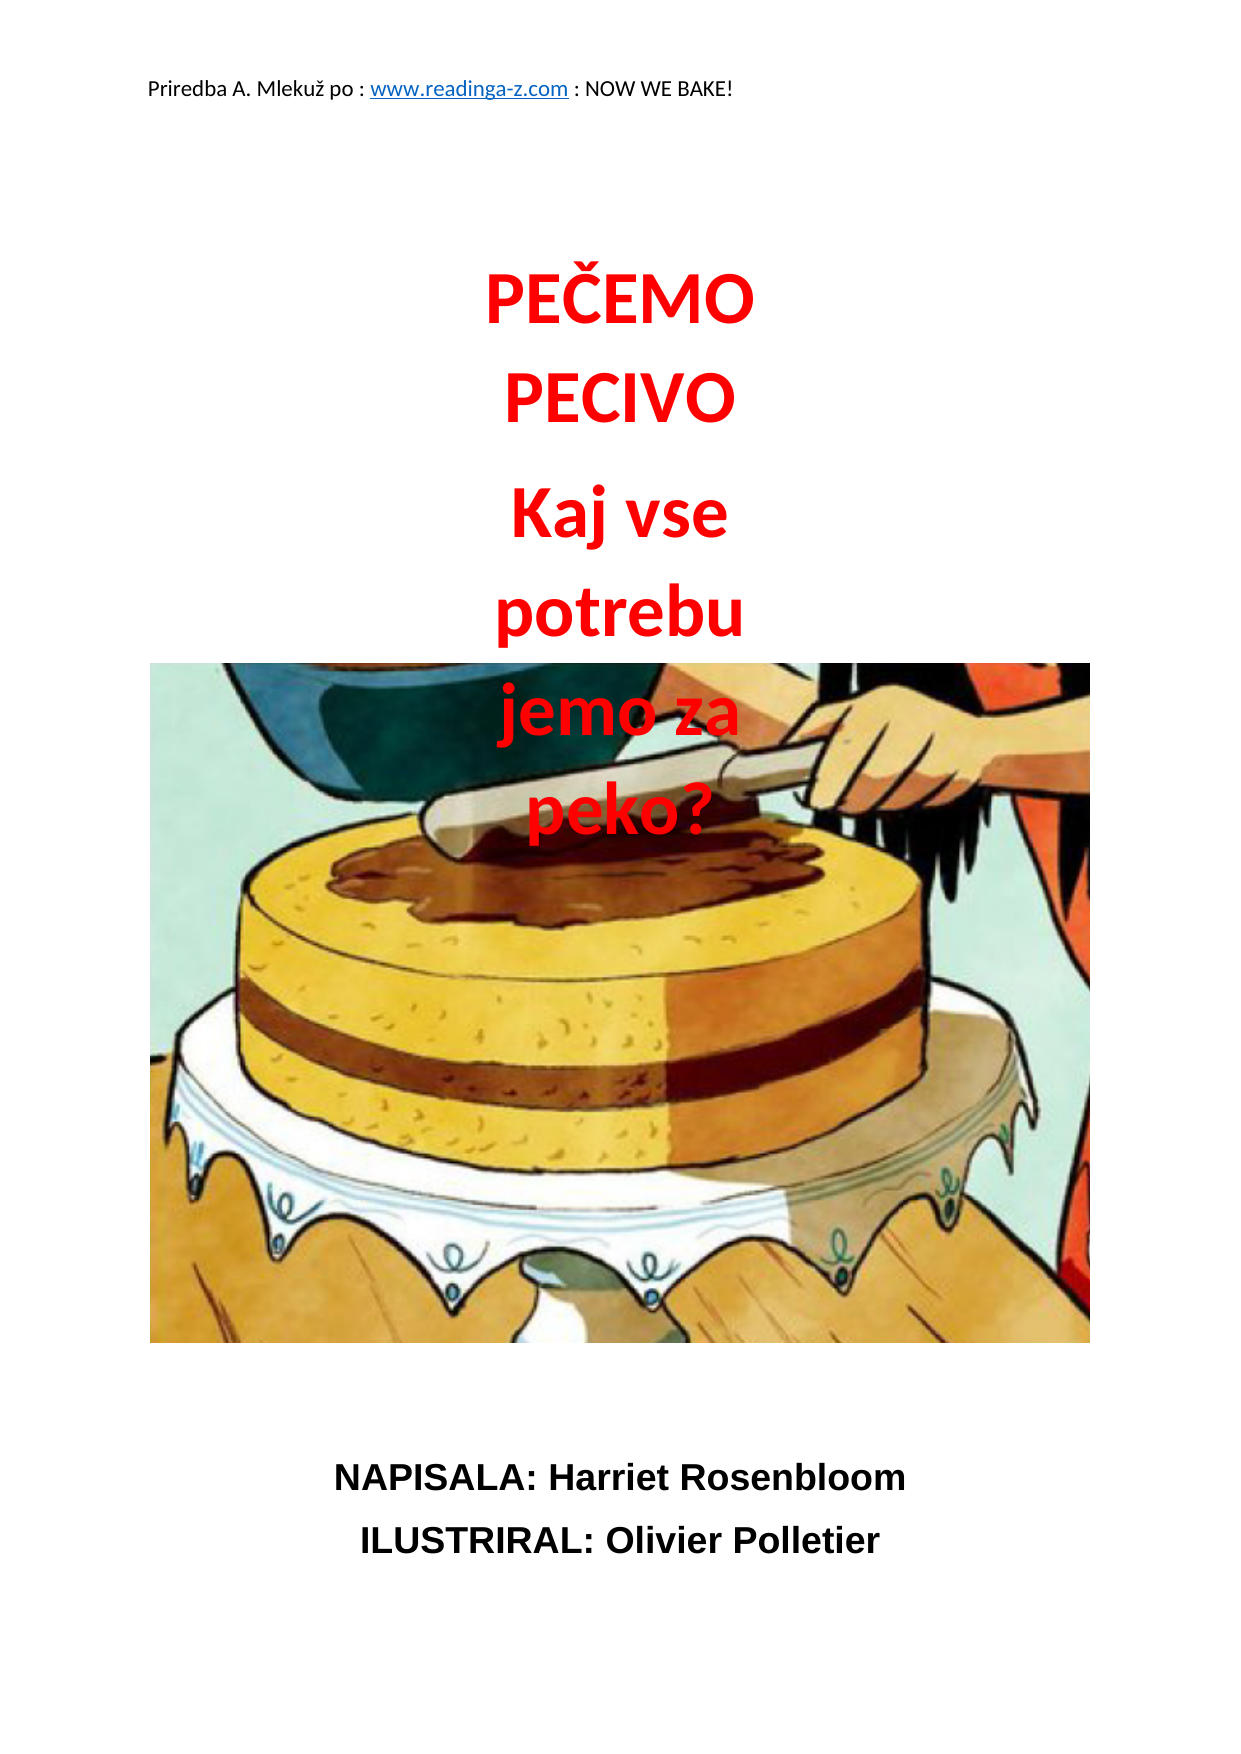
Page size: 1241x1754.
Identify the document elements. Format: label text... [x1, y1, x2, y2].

picture [150, 663, 1090, 1343]
text NAPISALA: Harriet Rosenbloom [148, 1456, 1093, 1499]
text ILUSTRIRAL: Olivier Polletier [148, 1519, 1093, 1562]
